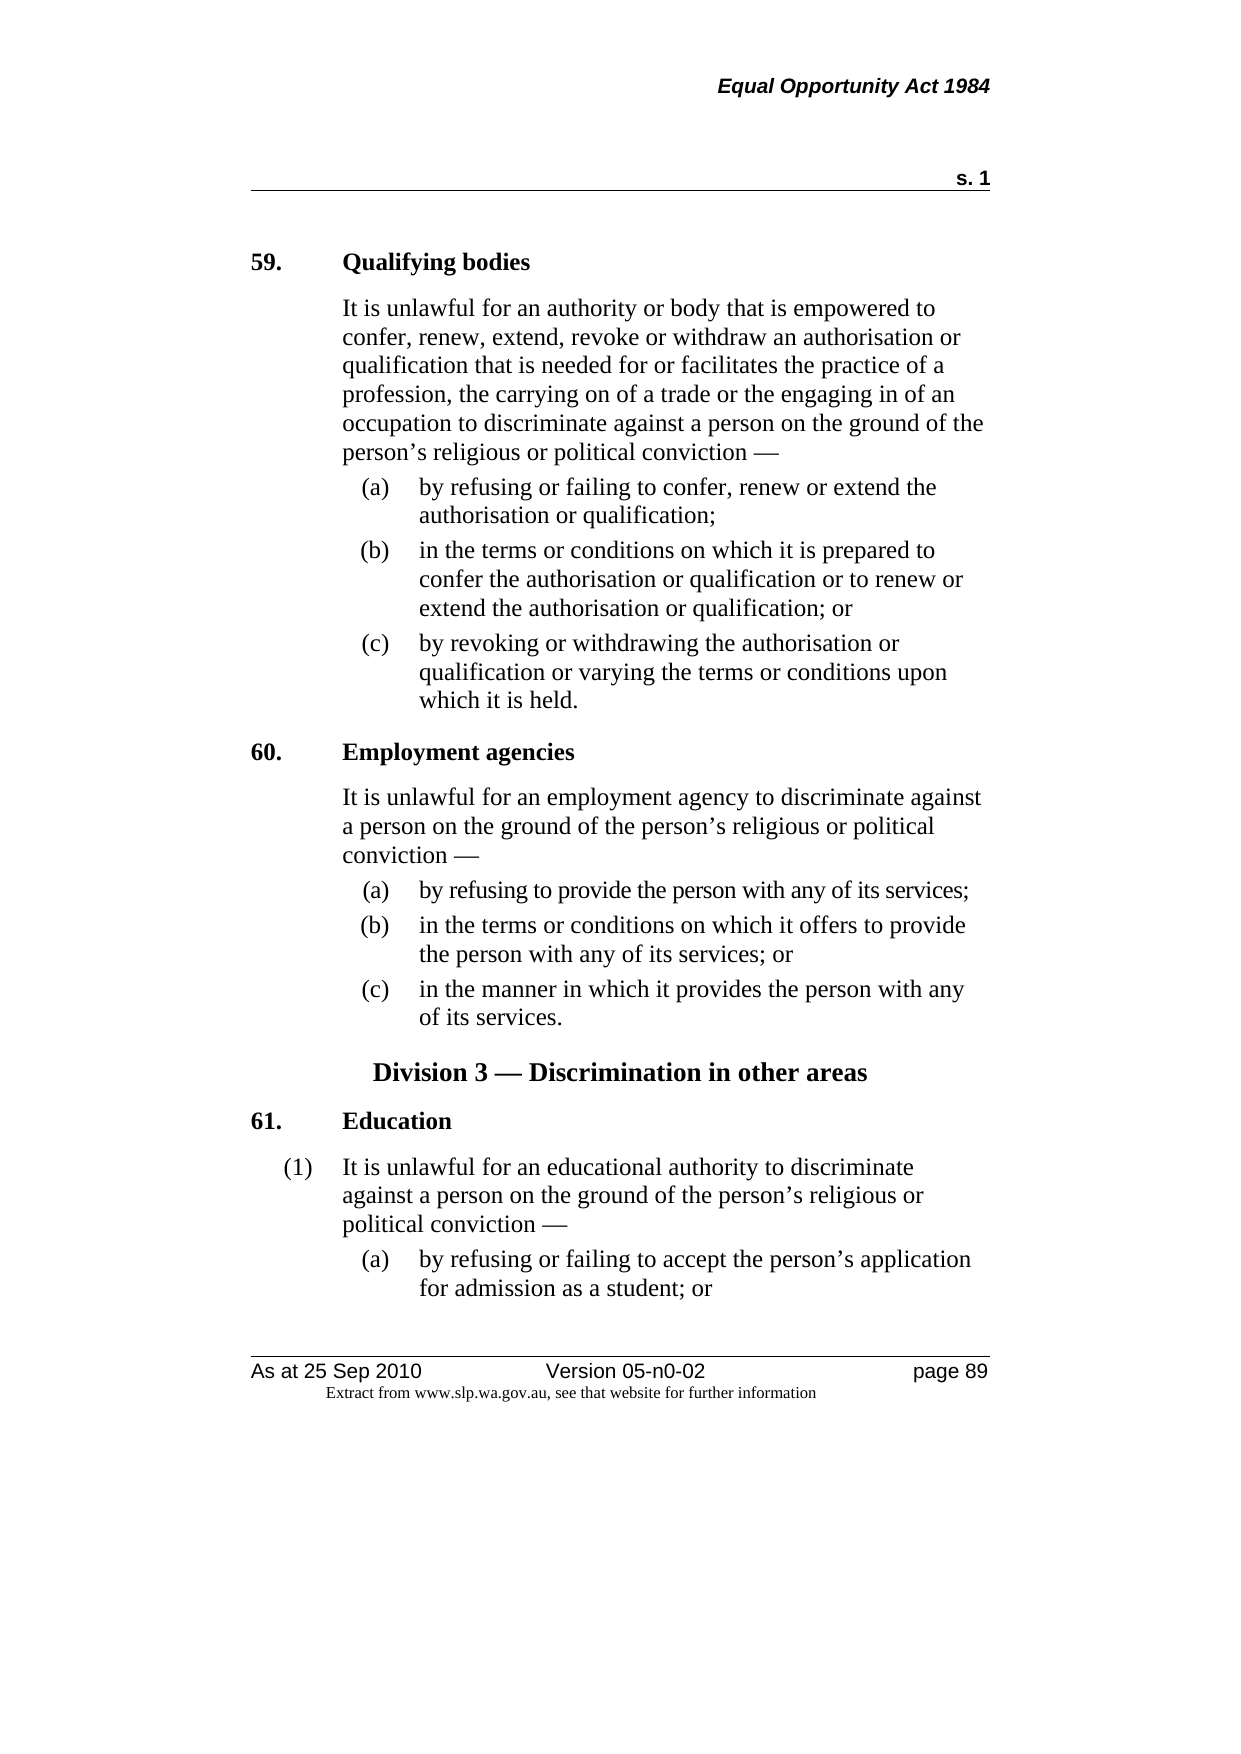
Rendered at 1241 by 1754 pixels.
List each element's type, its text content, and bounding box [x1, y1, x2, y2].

text (c) by revoking or withdrawing the authorisation or qualification or varying the terms or conditions upon which it is held. [251, 628, 990, 714]
text It is unlawful for an employment agency to discriminate against a person on the ground of the person’s religious or political conviction — [251, 782, 990, 869]
text (a) by refusing or failing to confer, renew or extend the authorisation or qualification; [251, 472, 990, 529]
text (b) in the terms or conditions on which it is prepared to confer the authorisation or qualification or to renew or extend the authorisation or qualification; or [251, 535, 990, 622]
text (1) It is unlawful for an educational authority to discriminate against a person on the ground of the person’s religious or political conviction — [251, 1152, 990, 1238]
text (b) in the terms or conditions on which it offers to provide the person with any of its services; or [251, 910, 990, 967]
subtitle 60. Employment agencies [251, 737, 990, 766]
text (a) by refusing to provide the person with any of its services; [251, 875, 990, 904]
subtitle Division 3 — Discrimination in other areas [251, 1056, 990, 1087]
subtitle 59. Qualifying bodies [251, 247, 990, 276]
subtitle 61. Education [251, 1106, 990, 1135]
text (c) in the manner in which it provides the person with any of its services. [251, 974, 990, 1031]
text It is unlawful for an authority or body that is empowered to confer, renew, extend, revoke or withdraw an authorisation or qualification that is needed for or facilitates the practice of a profession, the carrying on of a trade or the engaging in of an occupation to discriminate against a person on the ground of the person’s religious or political conviction — [251, 293, 990, 465]
text (a) by refusing or failing to accept the person’s application for admission as a student; or [251, 1244, 990, 1302]
